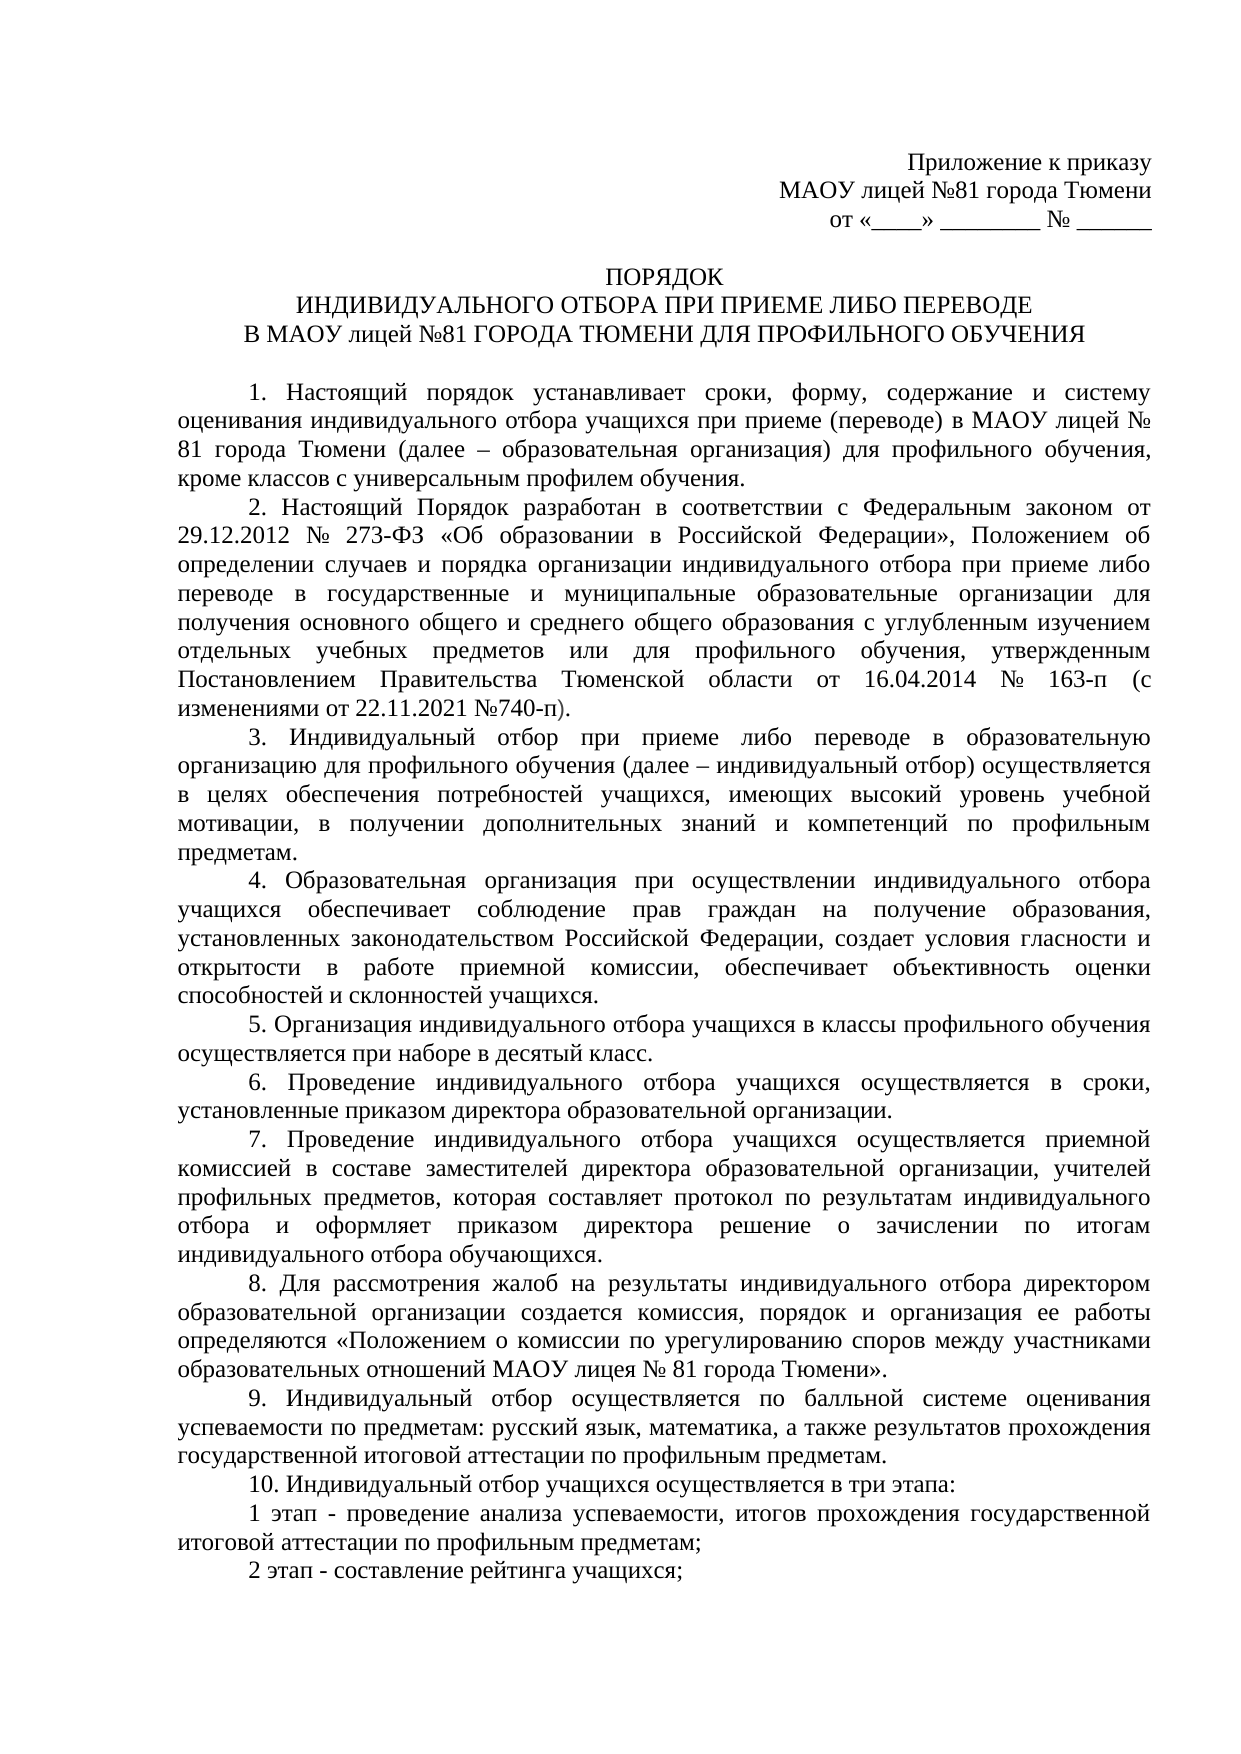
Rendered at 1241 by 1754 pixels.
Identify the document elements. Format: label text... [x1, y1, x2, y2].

text 10. Индивидуальный отбор учащихся осуществляется в три этапа: [177, 1469, 1152, 1498]
text 2. Настоящий Порядок разработан в соответствии с Федеральным законом от 29.12.2012 № 273-ФЗ «Об образовании в Российской Федерации», Положением об определении случаев и порядка организации индивидуального отбора при приеме либо переводе в государственные и муниципальные образовательные организации для получения основного общего и среднего общего образования с углубленным изучением отдельных учебных предметов или для профильного обучения, утвержденным Постановлением Правительства Тюменской области от 16.04.2014 № 163-п (с изменениями от 22.11.2021 №740-п). [177, 492, 1152, 722]
text МАОУ лицей №81 города Тюмени [177, 176, 1152, 204]
text ИНДИВИДУАЛЬНОГО ОТБОРА ПРИ ПРИЕМЕ ЛИБО ПЕРЕВОДЕ [177, 291, 1152, 319]
text 1 этап - проведение анализа успеваемости, итогов прохождения государственной итоговой аттестации по профильным предметам; [177, 1498, 1152, 1556]
text от «____» ________ № ______ [177, 204, 1152, 233]
text 5. Организация индивидуального отбора учащихся в классы профильного обучения осуществляется при наборе в десятый класс. [177, 1009, 1152, 1067]
text 6. Проведение индивидуального отбора учащихся осуществляется в сроки, установленные приказом директора образовательной организации. [177, 1067, 1152, 1124]
text 7. Проведение индивидуального отбора учащихся осуществляется приемной комиссией в составе заместителей директора образовательной организации, учителей профильных предметов, которая составляет протокол по результатам индивидуального отбора и оформляет приказом директора решение о зачислении по итогам индивидуального отбора обучающихся. [177, 1124, 1152, 1268]
text 3. Индивидуальный отбор при приеме либо переводе в образовательную организацию для профильного обучения (далее – индивидуальный отбор) осуществляется в целях обеспечения потребностей учащихся, имеющих высокий уровень учебной мотивации, в получении дополнительных знаний и компетенций по профильным предметам. [177, 722, 1152, 866]
text Приложение к приказу [177, 147, 1152, 176]
text 1. Настоящий порядок устанавливает сроки, форму, содержание и систему оценивания индивидуального отбора учащихся при приеме (переводе) в МАОУ лицей № 81 города Тюмени (далее – образовательная организация) для профильного обучения, кроме классов с универсальным профилем обучения. [177, 377, 1152, 492]
text 8. Для рассмотрения жалоб на результаты индивидуального отбора директором образовательной организации создается комиссия, порядок и организация ее работы определяются «Положением о комиссии по урегулированию споров между участниками образовательных отношений МАОУ лицея № 81 города Тюмени». [177, 1268, 1152, 1383]
text В МАОУ лицей №81 ГОРОДА ТЮМЕНИ ДЛЯ ПРОФИЛЬНОГО ОБУЧЕНИЯ [177, 319, 1152, 348]
text 4. Образовательная организация при осуществлении индивидуального отбора учащихся обеспечивает соблюдение прав граждан на получение образования, установленных законодательством Российской Федерации, создает условия гласности и открытости в работе приемной комиссии, обеспечивает объективность оценки способностей и склонностей учащихся. [177, 866, 1152, 1009]
text 2 этап - составление рейтинга учащихся; [177, 1556, 1152, 1584]
text 9. Индивидуальный отбор осуществляется по балльной системе оценивания успеваемости по предметам: русский язык, математика, а также результатов прохождения государственной итоговой аттестации по профильным предметам. [177, 1383, 1152, 1469]
text ПОРЯДОК [177, 262, 1152, 291]
